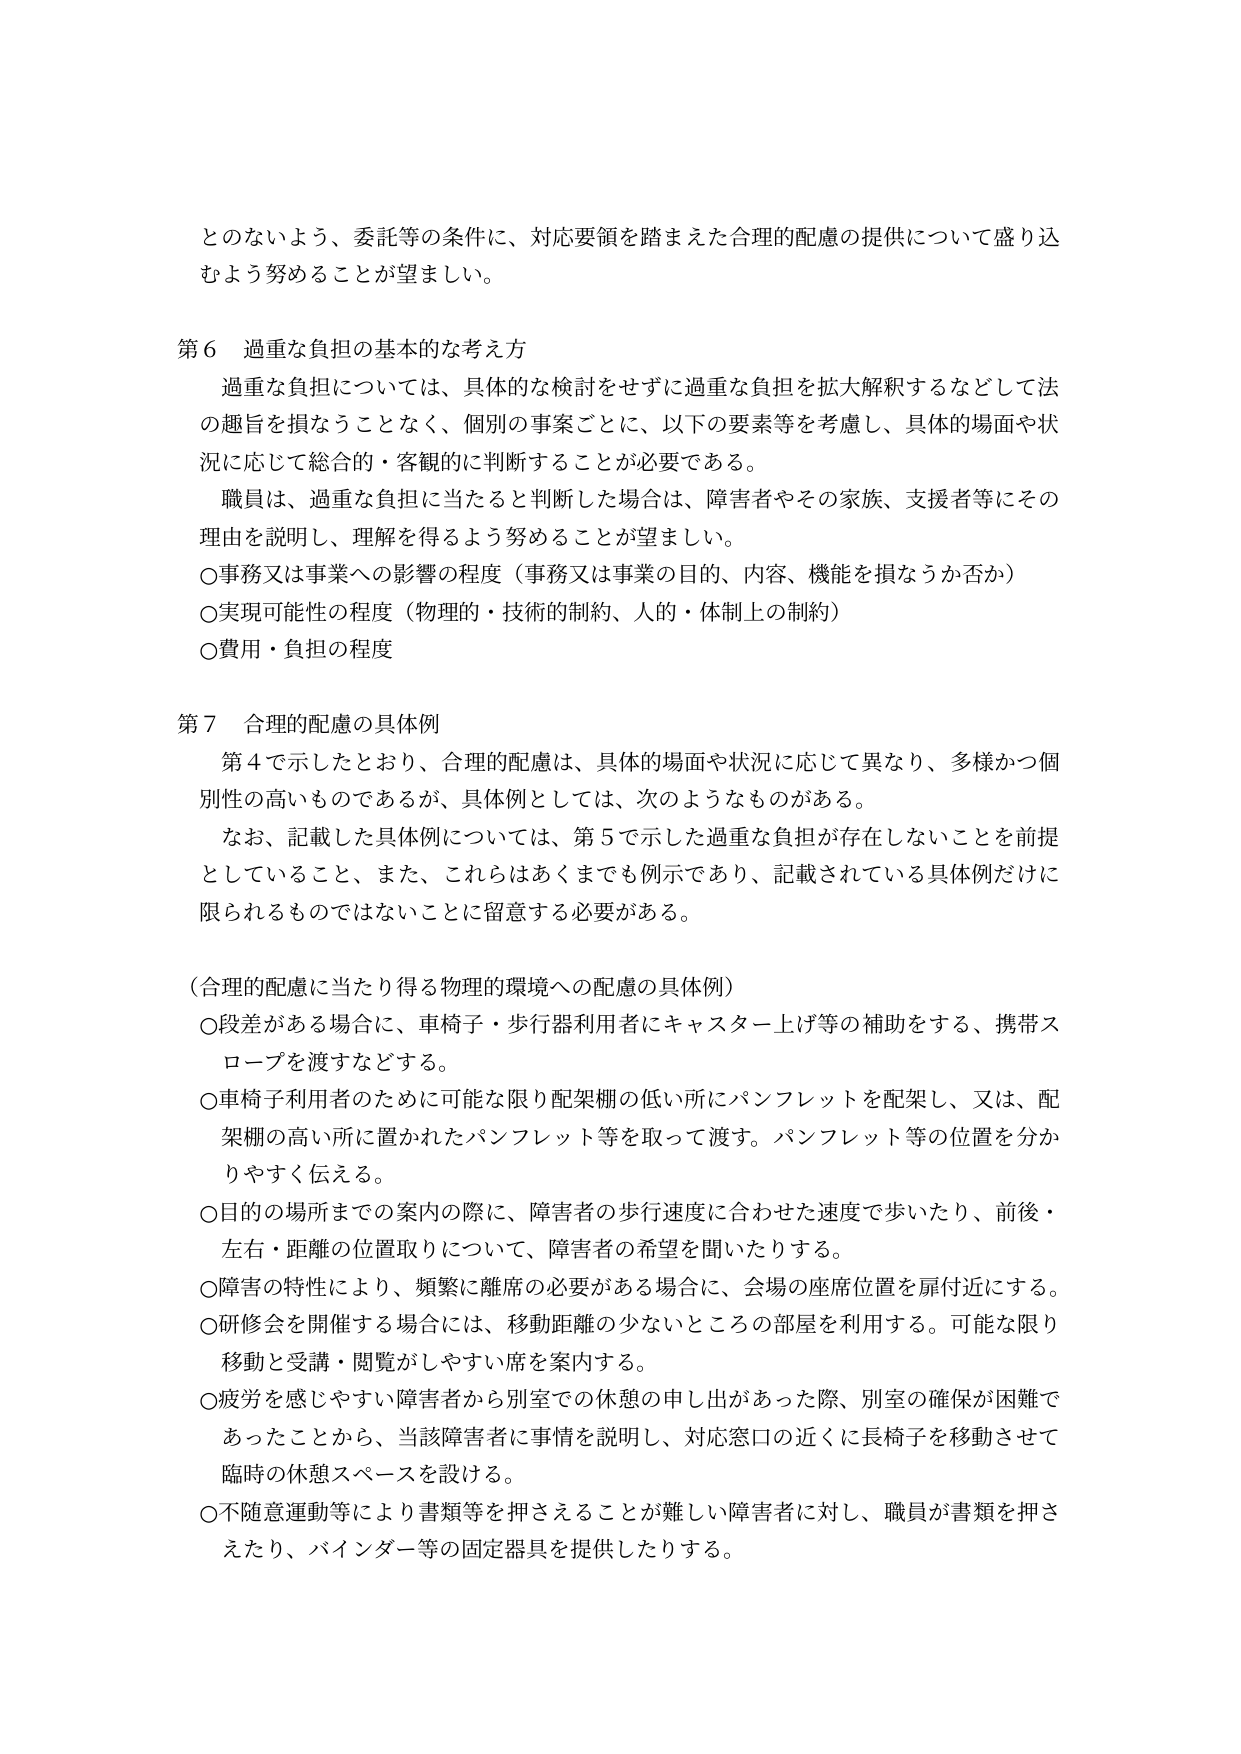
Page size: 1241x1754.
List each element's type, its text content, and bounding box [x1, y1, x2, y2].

text ○目的の場所までの案内の際に、障害者の歩行速度に合わせた速度で歩いたり、前後・左右・距離の位置取りについて、障害者の希望を聞いたりする。 [199, 1192, 1063, 1267]
text ○段差がある場合に、車椅子・歩行器利用者にキャスター上げ等の補助をする、携帯スロープを渡すなどする。 [199, 1004, 1063, 1079]
text 職員は、過重な負担に当たると判断した場合は、障害者やその家族、支援者等にその理由を説明し、理解を得るよう努めることが望ましい。 [199, 479, 1063, 554]
text ○実現可能性の程度（物理的・技術的制約、人的・体制上の制約） [199, 592, 1063, 629]
text （合理的配慮に当たり得る物理的環境への配慮の具体例） [177, 967, 1063, 1004]
text 第６ 過重な負担の基本的な考え方 [177, 329, 1063, 367]
text 過重な負担については、具体的な検討をせずに過重な負担を拡大解釈するなどして法の趣旨を損なうことなく、個別の事案ごとに、以下の要素等を考慮し、具体的場面や状況に応じて総合的・客観的に判断することが必要である。 [199, 367, 1063, 479]
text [177, 217, 1063, 292]
text ○車椅子利用者のために可能な限り配架棚の低い所にパンフレットを配架し、又は、配架棚の高い所に置かれたパンフレット等を取って渡す。パンフレット等の位置を分かりやすく伝える。 [199, 1079, 1063, 1192]
text ○研修会を開催する場合には、移動距離の少ないところの部屋を利用する。可能な限り移動と受講・閲覧がしやすい席を案内する。 [199, 1304, 1063, 1379]
text 第７ 合理的配慮の具体例 [177, 704, 1063, 742]
text ○障害の特性により、頻繁に離席の必要がある場合に、会場の座席位置を扉付近にする。 [177, 1267, 1063, 1304]
text ○不随意運動等により書類等を押さえることが難しい障害者に対し、職員が書類を押さえたり、バインダー等の固定器具を提供したりする。 [199, 1492, 1063, 1567]
text 第４で示したとおり、合理的配慮は、具体的場面や状況に応じて異なり、多様かつ個別性の高いものであるが、具体例としては、次のようなものがある。 [199, 742, 1063, 817]
text なお、記載した具体例については、第５で示した過重な負担が存在しないことを前提としていること、また、これらはあくまでも例示であり、記載されている具体例だけに限られるものではないことに留意する必要がある。 [199, 817, 1063, 929]
text ○事務又は事業への影響の程度（事務又は事業の目的、内容、機能を損なうか否か） [199, 554, 1063, 592]
text ○疲労を感じやすい障害者から別室での休憩の申し出があった際、別室の確保が困難であったことから、当該障害者に事情を説明し、対応窓口の近くに長椅子を移動させて臨時の休憩スペースを設ける。 [199, 1379, 1063, 1492]
text ○費用・負担の程度 [199, 629, 1063, 667]
